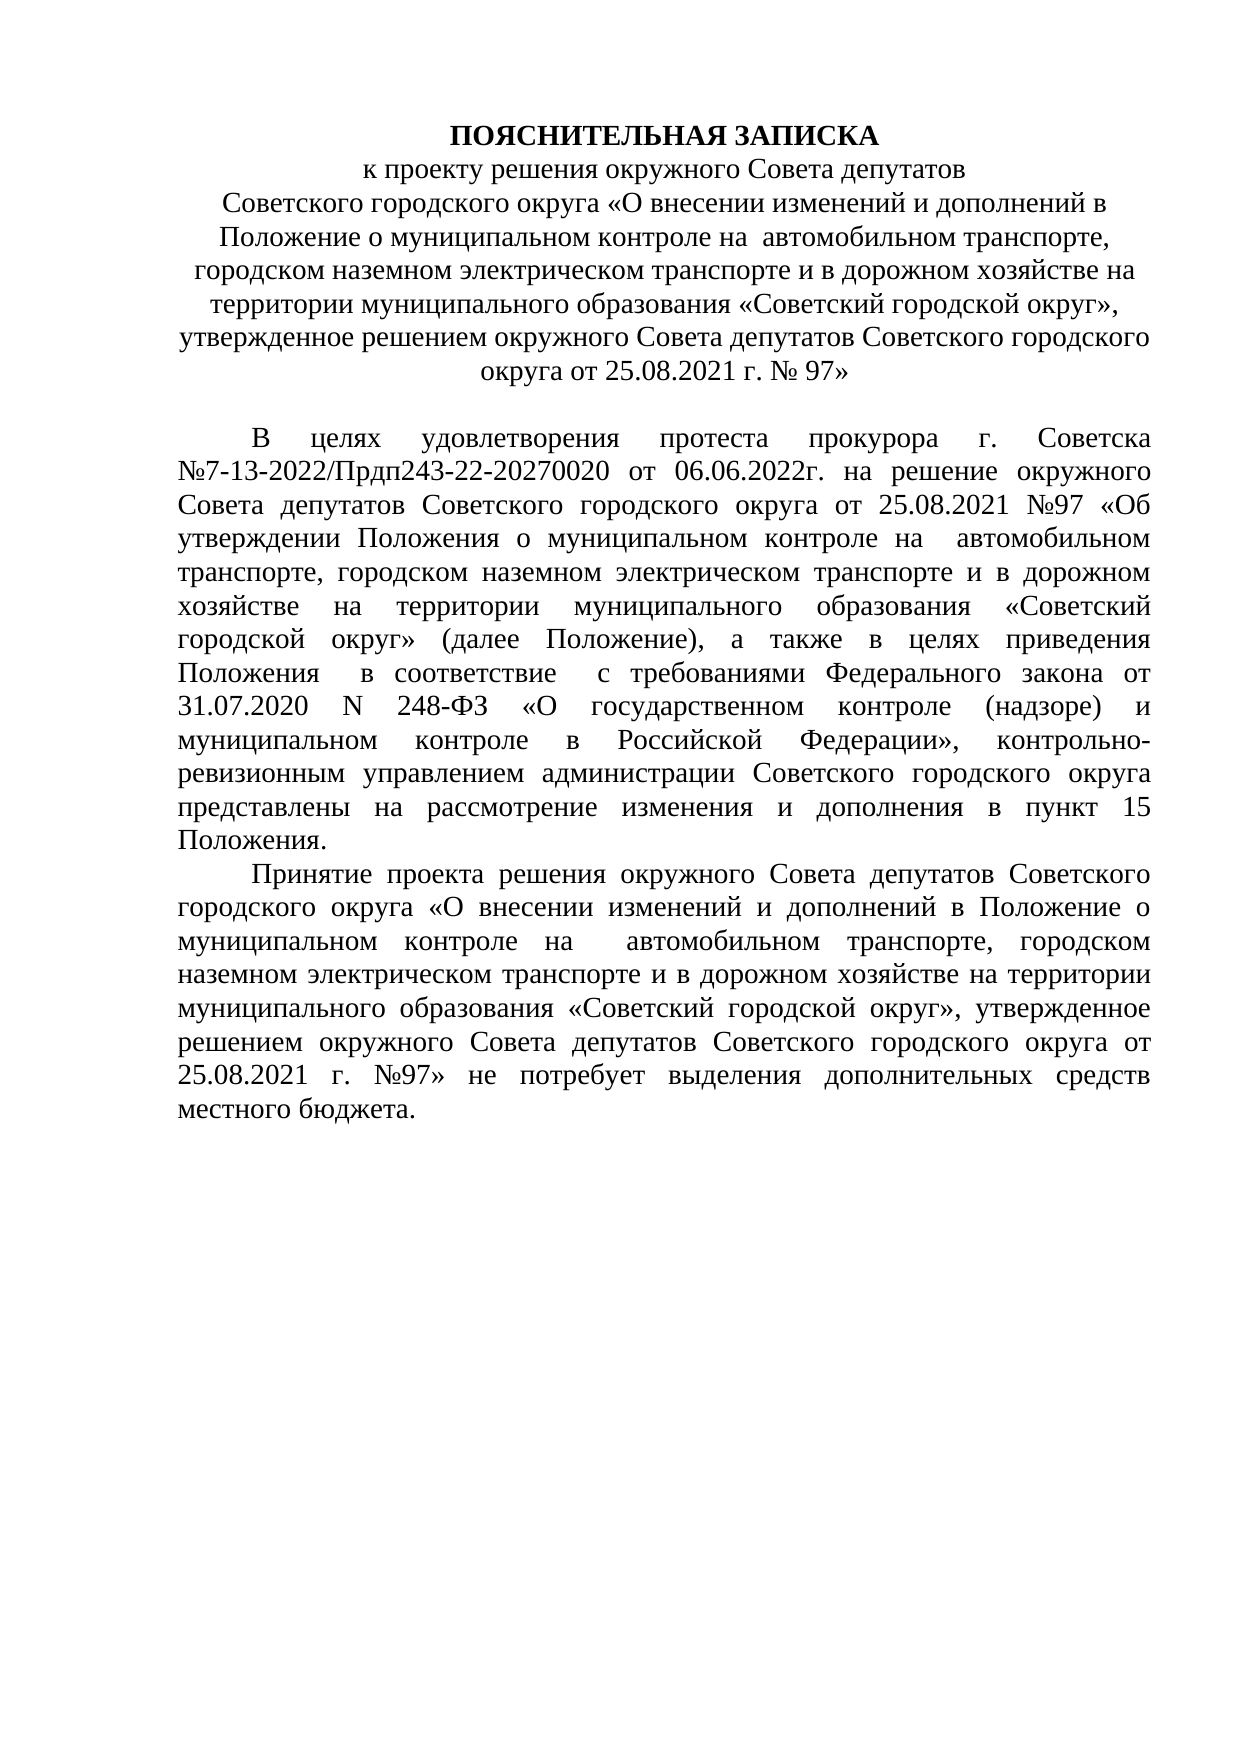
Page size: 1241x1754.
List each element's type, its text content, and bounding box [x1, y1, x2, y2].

text ПОЯСНИТЕЛЬНАЯ ЗАПИСКА [177, 118, 1152, 152]
text Принятие проекта решения окружного Совета депутатов Советского городского округа «О внесении изменений и дополнений в Положение о муниципальном контроле на автомобильном транспорте, городском наземном электрическом транспорте и в дорожном хозяйстве на территории муниципального образования «Советский городской округ», утвержденное решением окружного Совета депутатов Советского городского округа от 25.08.2021 г. №97» не потребует выделения дополнительных средств местного бюджета. [177, 856, 1152, 1124]
text В целях удовлетворения протеста прокурора г. Советска №7-13-2022/Прдп243-22-20270020 от 06.06.2022г. на решение окружного Совета депутатов Советского городского округа от 25.08.2021 №97 «Об утверждении Положения о муниципальном контроле на автомобильном транспорте, городском наземном электрическом транспорте и в дорожном хозяйстве на территории муниципального образования «Советский городской округ» (далее Положение), а также в целях приведения Положения в соответствие с требованиями Федерального закона от 31.07.2020 N 248-ФЗ «О государственном контроле (надзоре) и муниципальном контроле в Российской Федерации», контрольно-ревизионным управлением администрации Советского городского округа представлены на рассмотрение изменения и дополнения в пункт 15 Положения. [177, 420, 1152, 856]
text Советского городского округа «О внесении изменений и дополнений в Положение о муниципальном контроле на автомобильном транспорте, городском наземном электрическом транспорте и в дорожном хозяйстве на территории муниципального образования «Советский городской округ», утвержденное решением окружного Совета депутатов Советского городского округа от 25.08.2021 г. № 97» [177, 185, 1152, 386]
text к проекту решения окружного Совета депутатов [177, 152, 1152, 185]
